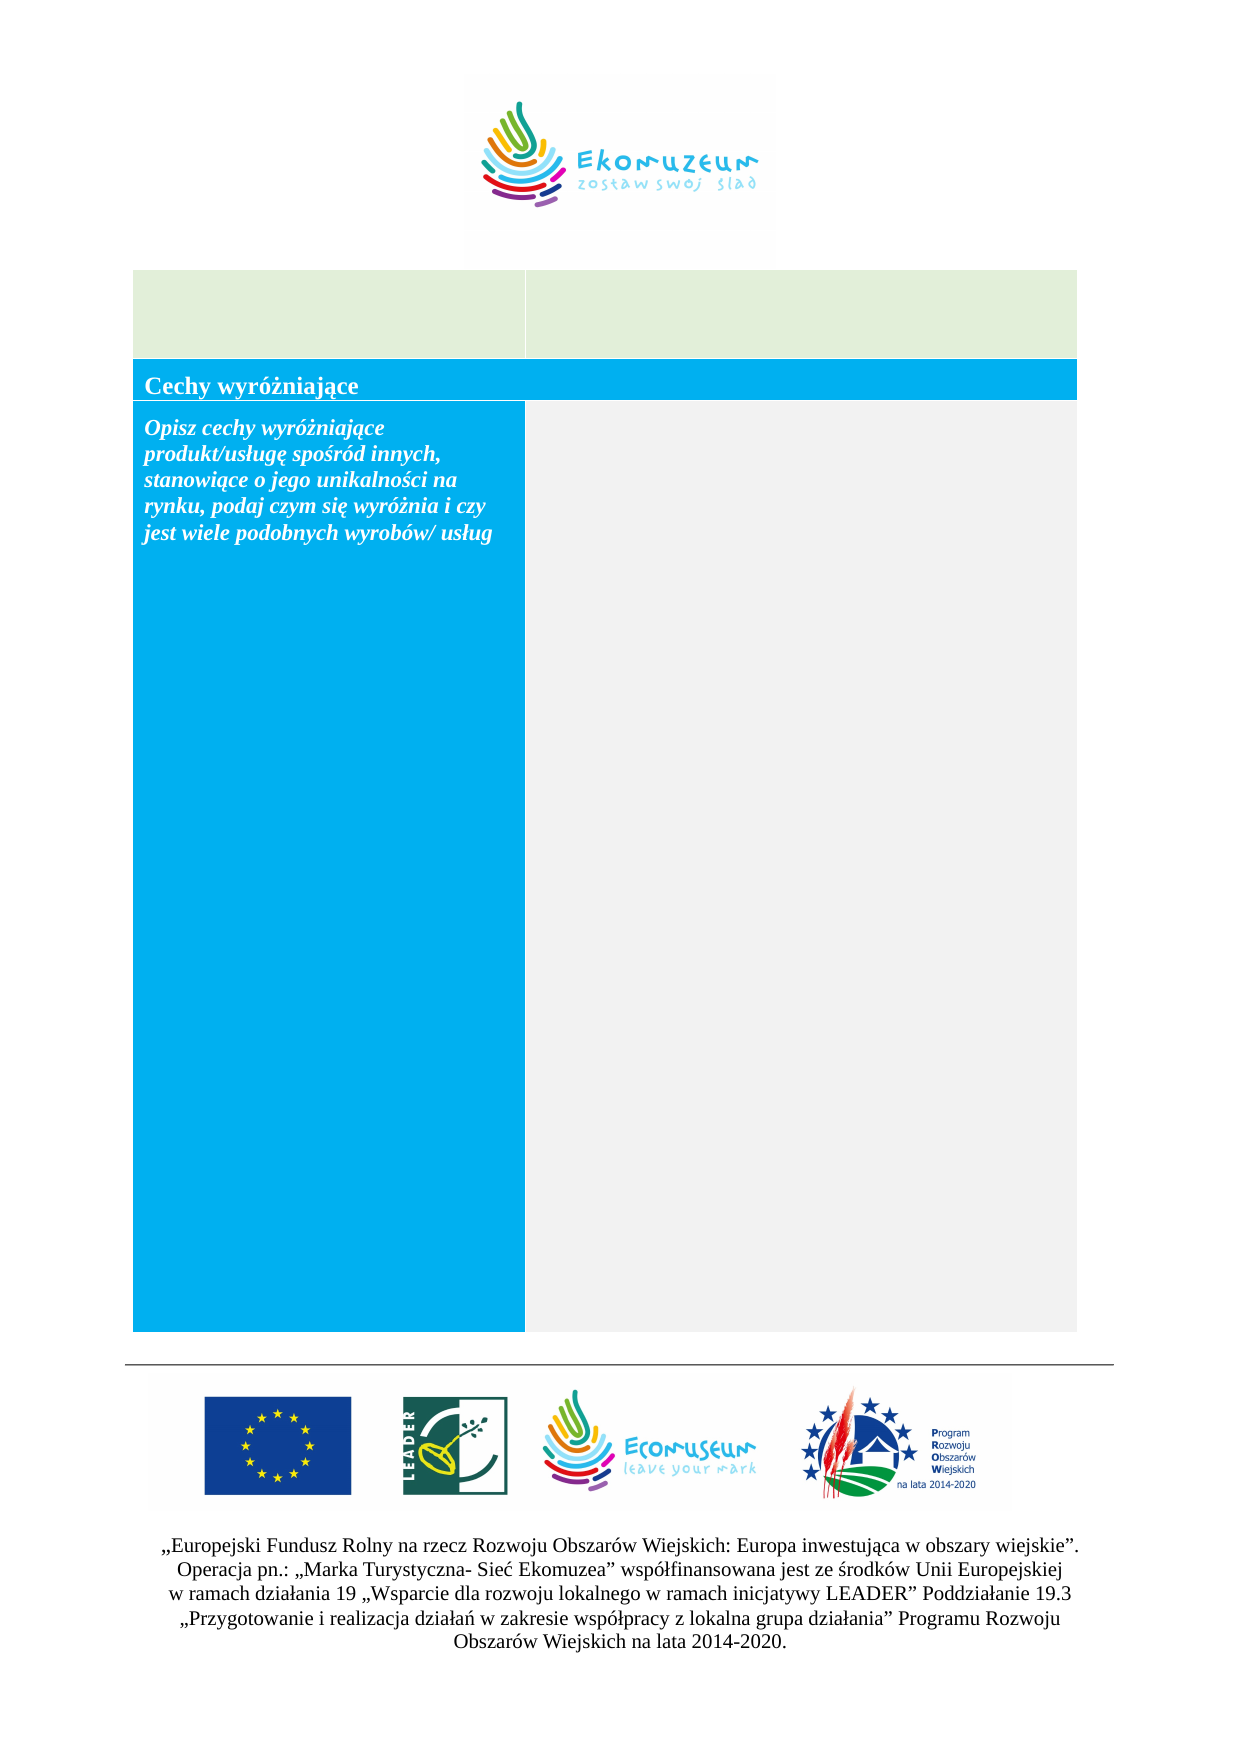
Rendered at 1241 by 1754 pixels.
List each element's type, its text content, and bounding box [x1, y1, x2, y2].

table_cell Cechy wyróżniające [133, 359, 1077, 400]
table_cell [133, 270, 525, 358]
table_cell [526, 401, 1077, 1332]
picture [147, 1373, 1012, 1511]
picture [463, 73, 777, 269]
table_cell [526, 270, 1077, 358]
